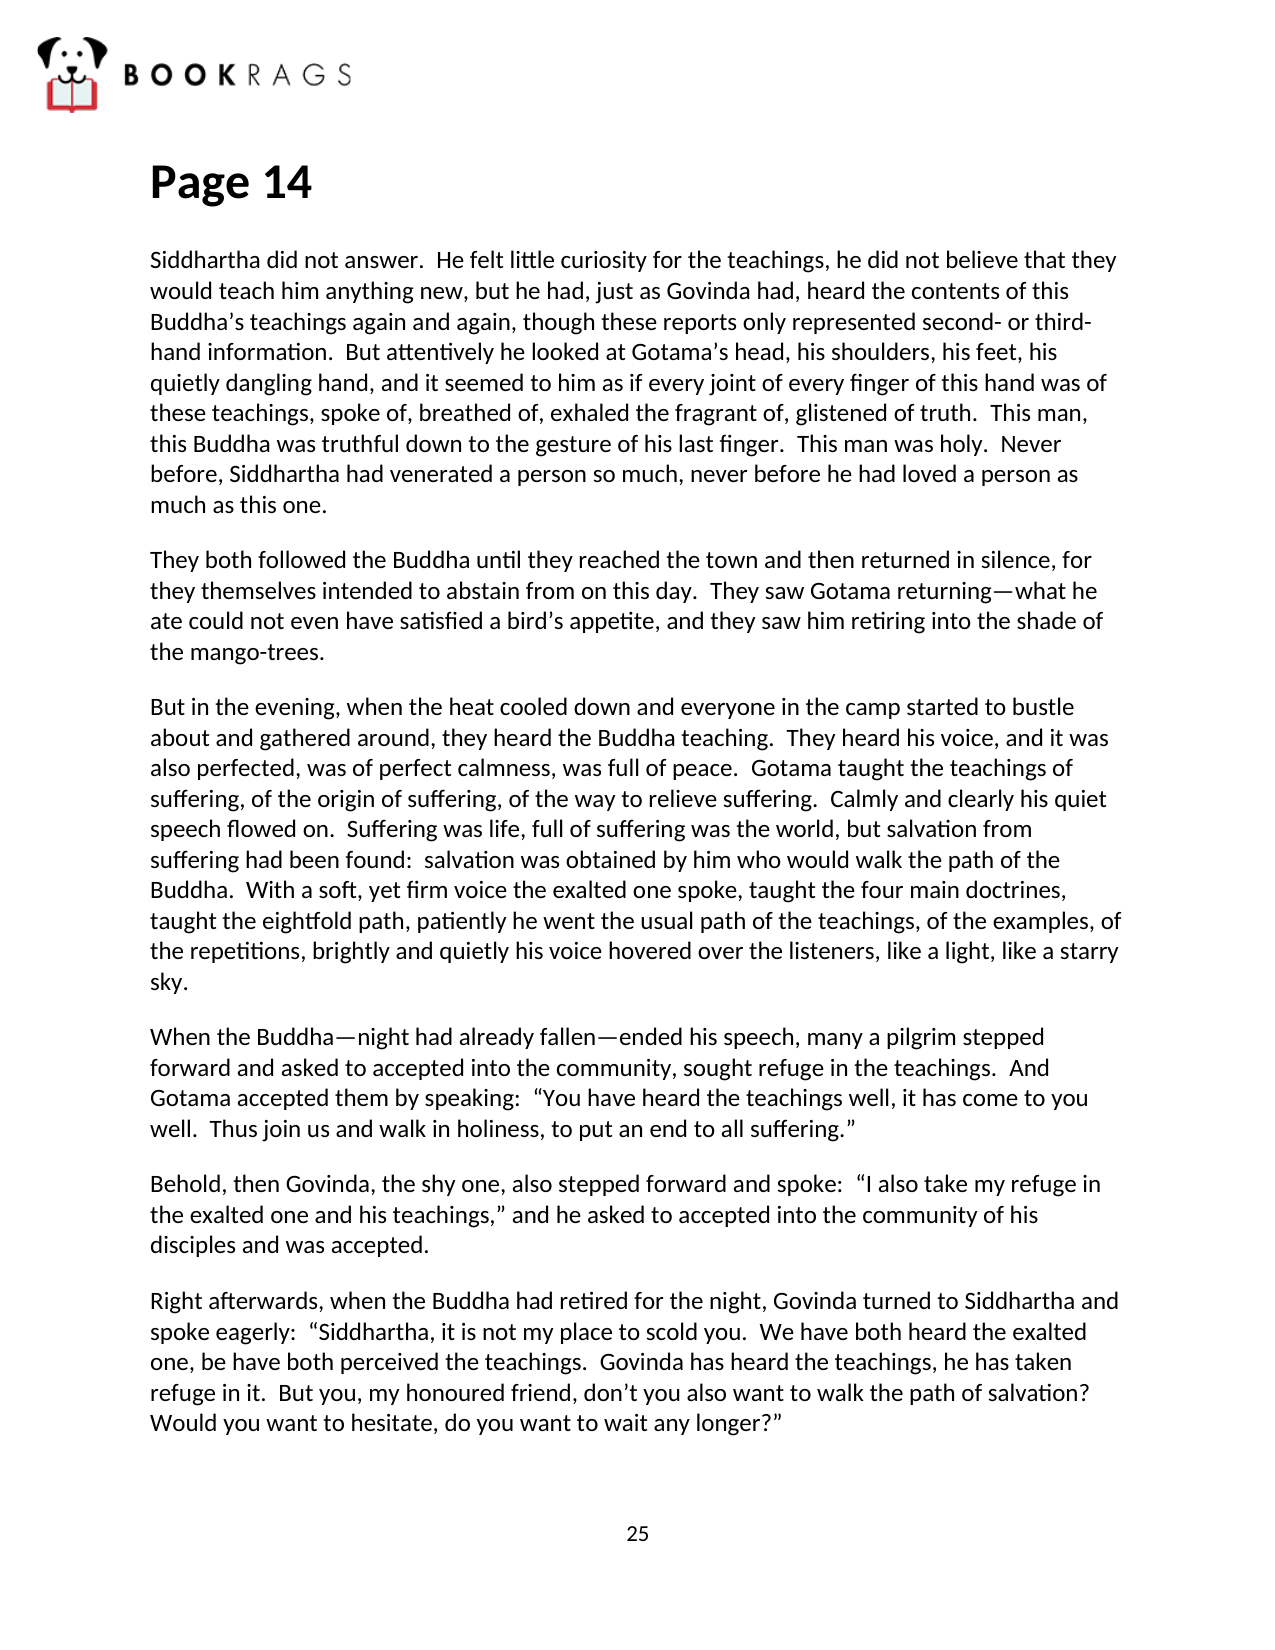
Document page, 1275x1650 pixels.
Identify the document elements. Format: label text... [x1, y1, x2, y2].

text Right afterwards, when the Buddha had retired for the night, Govinda turned to Siddhartha and spoke eagerly: “Siddhartha, it is not my place to scold you. We have both heard the exalted one, be have both perceived the teachings. Govinda has heard the teachings, he has taken refuge in it. But you, my honoured friend, don’t you also want to walk the path of salvation? Would you want to hesitate, do you want to wait any longer?” [150, 1285, 1125, 1438]
picture [37, 37, 351, 113]
text But in the evening, when the heat cooled down and everyone in the camp started to bustle about and gathered around, they heard the Buddha teaching. They heard his voice, and it was also perfected, was of perfect calmness, was full of peace. Gotama taught the teachings of suffering, of the origin of suffering, of the way to relieve suffering. Calmly and clearly his quiet speech flowed on. Suffering was life, full of suffering was the world, but salvation from suffering had been found: salvation was obtained by him who would walk the path of the Buddha. With a soft, yet firm voice the exalted one spoke, taught the four main doctrines, taught the eightfold path, patiently he went the usual path of the teachings, of the examples, of the repetitions, brightly and quietly his voice hovered over the listeners, like a light, like a starry sky. [150, 691, 1125, 997]
text They both followed the Buddha until they reached the town and then returned in silence, for they themselves intended to abstain from on this day. They saw Gotama returning—­what he ate could not even have satisfied a bird’s appetite, and they saw him retiring into the shade of the mango-trees. [150, 544, 1125, 666]
text Page 14 [150, 150, 1125, 211]
text Behold, then Govinda, the shy one, also stepped forward and spoke: “I also take my refuge in the exalted one and his teachings,” and he asked to accepted into the community of his disciples and was accepted. [150, 1169, 1125, 1260]
text When the Buddha—­night had already fallen—­ended his speech, many a pilgrim stepped forward and asked to accepted into the community, sought refuge in the teachings. And Gotama accepted them by speaking: “You have heard the teachings well, it has come to you well. Thus join us and walk in holiness, to put an end to all suffering.” [150, 1022, 1125, 1144]
text Siddhartha did not answer. He felt little curiosity for the teachings, he did not believe that they would teach him anything new, but he had, just as Govinda had, heard the contents of this Buddha’s teachings again and again, though these reports only represented second- or third-hand information. But attentively he looked at Gotama’s head, his shoulders, his feet, his quietly dangling hand, and it seemed to him as if every joint of every finger of this hand was of these teachings, spoke of, breathed of, exhaled the fragrant of, glistened of truth. This man, this Buddha was truthful down to the gesture of his last finger. This man was holy. Never before, Siddhartha had venerated a person so much, never before he had loved a person as much as this one. [150, 244, 1125, 519]
